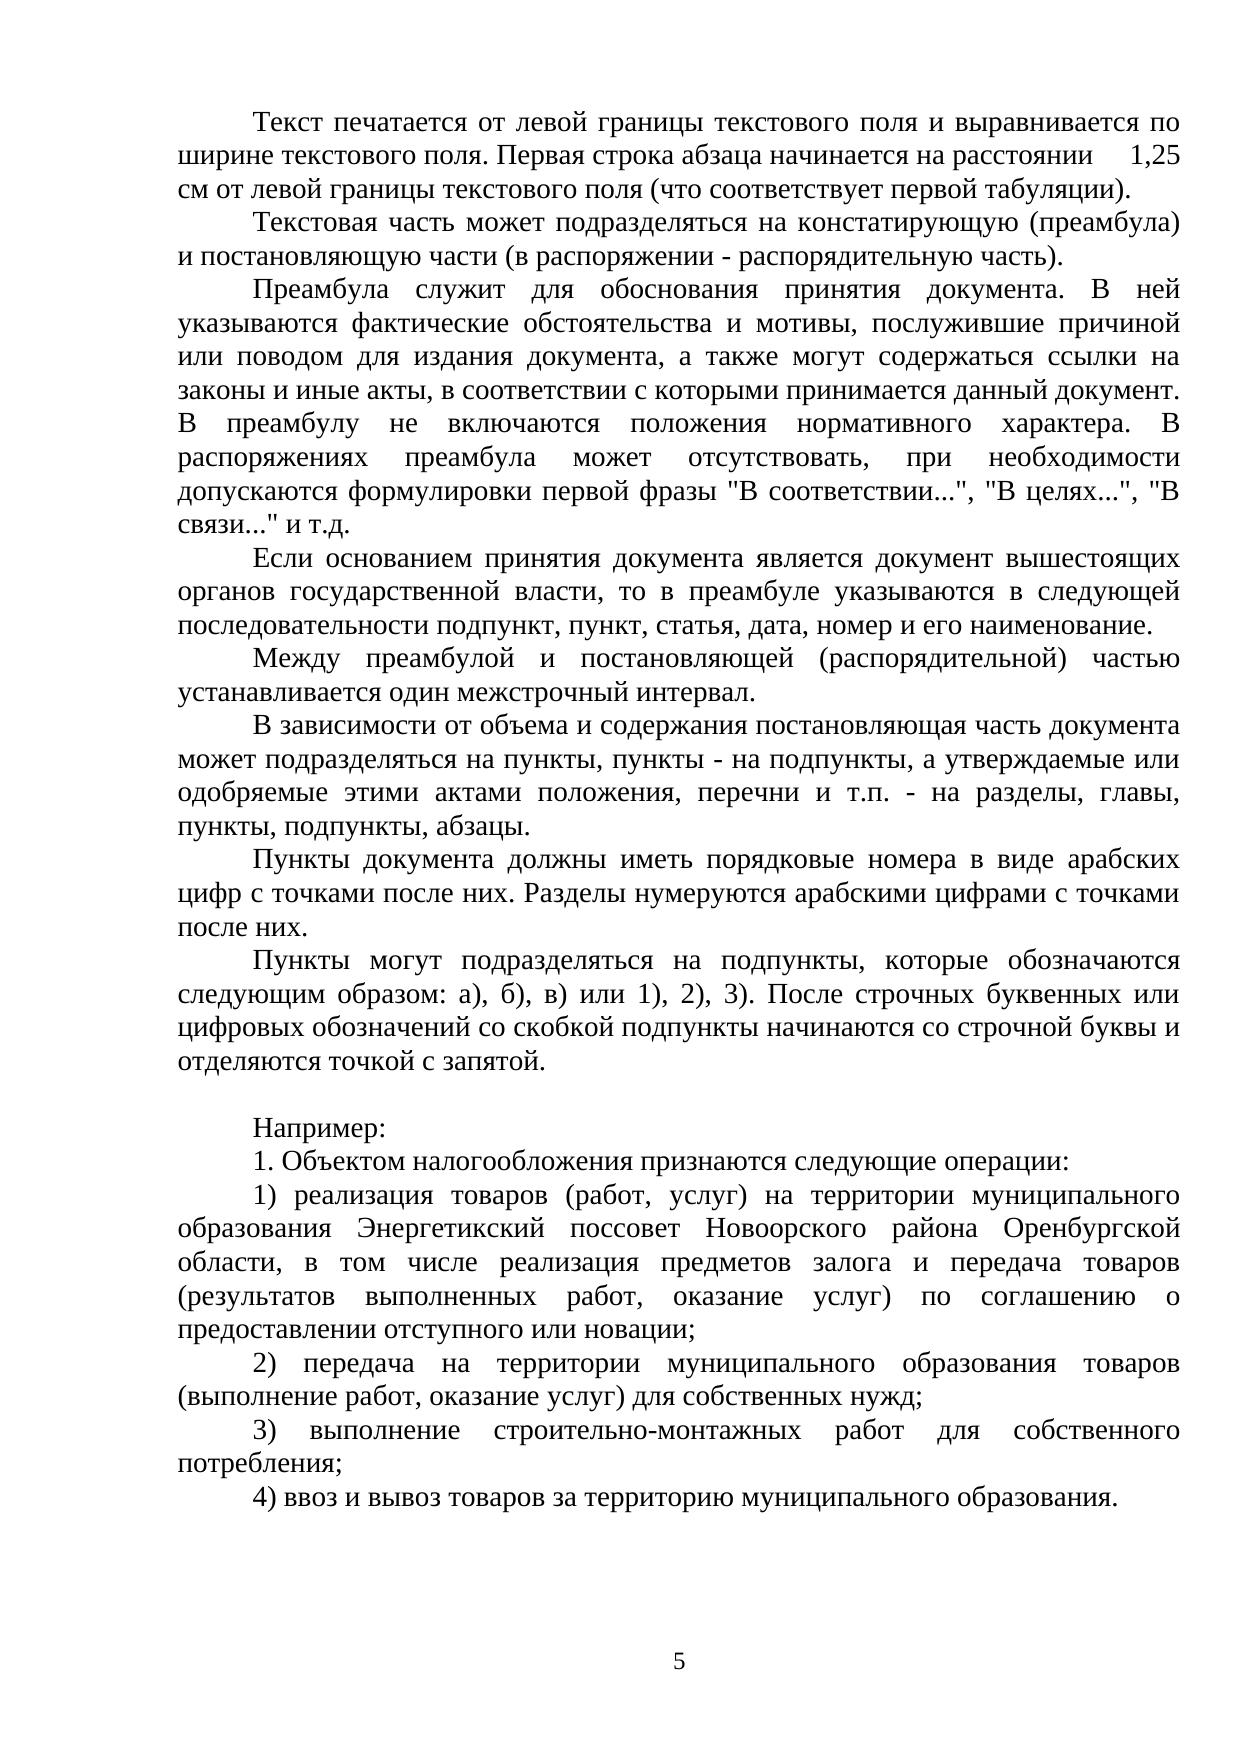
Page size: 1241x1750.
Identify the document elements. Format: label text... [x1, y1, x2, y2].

text Пункты документа должны иметь порядковые номера в виде арабских цифр с точками после них. Разделы нумеруются арабскими цифрами с точками после них. [177, 842, 1181, 942]
text 1) реализация товаров (работ, услуг) на территории муниципального образования Энергетикский поссовет Новоорского района Оренбургской области, в том числе реализация предметов залога и передача товаров (результатов выполненных работ, оказание услуг) по соглашению о предоставлении отступного или новации; [177, 1177, 1181, 1345]
text В зависимости от объема и содержания постановляющая часть документа может подразделяться на пункты, пункты - на подпункты, а утверждаемые или одобряемые этими актами положения, перечни и т.п. - на разделы, главы, пункты, подпункты, абзацы. [177, 707, 1181, 842]
text 1. Объектом налогообложения признаются следующие операции: [177, 1143, 1181, 1177]
text Пункты могут подразделяться на подпункты, которые обозначаются следующим образом: а), б), в) или 1), 2), 3). После строчных буквенных или цифровых обозначений со скобкой подпункты начинаются со строчной буквы и отделяются точкой с запятой. [177, 942, 1181, 1076]
text Преамбула служит для обоснования принятия документа. В ней указываются фактические обстоятельства и мотивы, послужившие причиной или поводом для издания документа, а также могут содержаться ссылки на законы и иные акты, в соответствии с которыми принимается данный документ. В преамбулу не включаются положения нормативного характера. В распоряжениях преамбула может отсутствовать, при необходимости допускаются формулировки первой фразы "В соответствии...", "В целях...", "В связи..." и т.д. [177, 271, 1181, 540]
text Текстовая часть может подразделяться на констатирующую (преамбула) и постановляющую части (в распоряжении - распорядительную часть). [177, 204, 1181, 271]
text 4) ввоз и вывоз товаров за территорию муниципального образования. [177, 1479, 1181, 1512]
text Если основанием принятия документа является документ вышестоящих органов государственной власти, то в преамбуле указываются в следующей последовательности подпункт, пункт, статья, дата, номер и его наименование. [177, 540, 1181, 640]
text 2) передача на территории муниципального образования товаров (выполнение работ, оказание услуг) для собственных нужд; [177, 1345, 1181, 1412]
text Между преамбулой и постановляющей (распорядительной) частью устанавливается один межстрочный интервал. [177, 640, 1181, 707]
text Текст печатается от левой границы текстового поля и выравнивается по ширине текстового поля. Первая строка абзаца начинается на расстоянии 1,25 см от левой границы текстового поля (что соответствует первой табуляции). [177, 104, 1181, 204]
text 3) выполнение строительно-монтажных работ для собственного потребления; [177, 1412, 1181, 1479]
text Например: [177, 1110, 1181, 1143]
